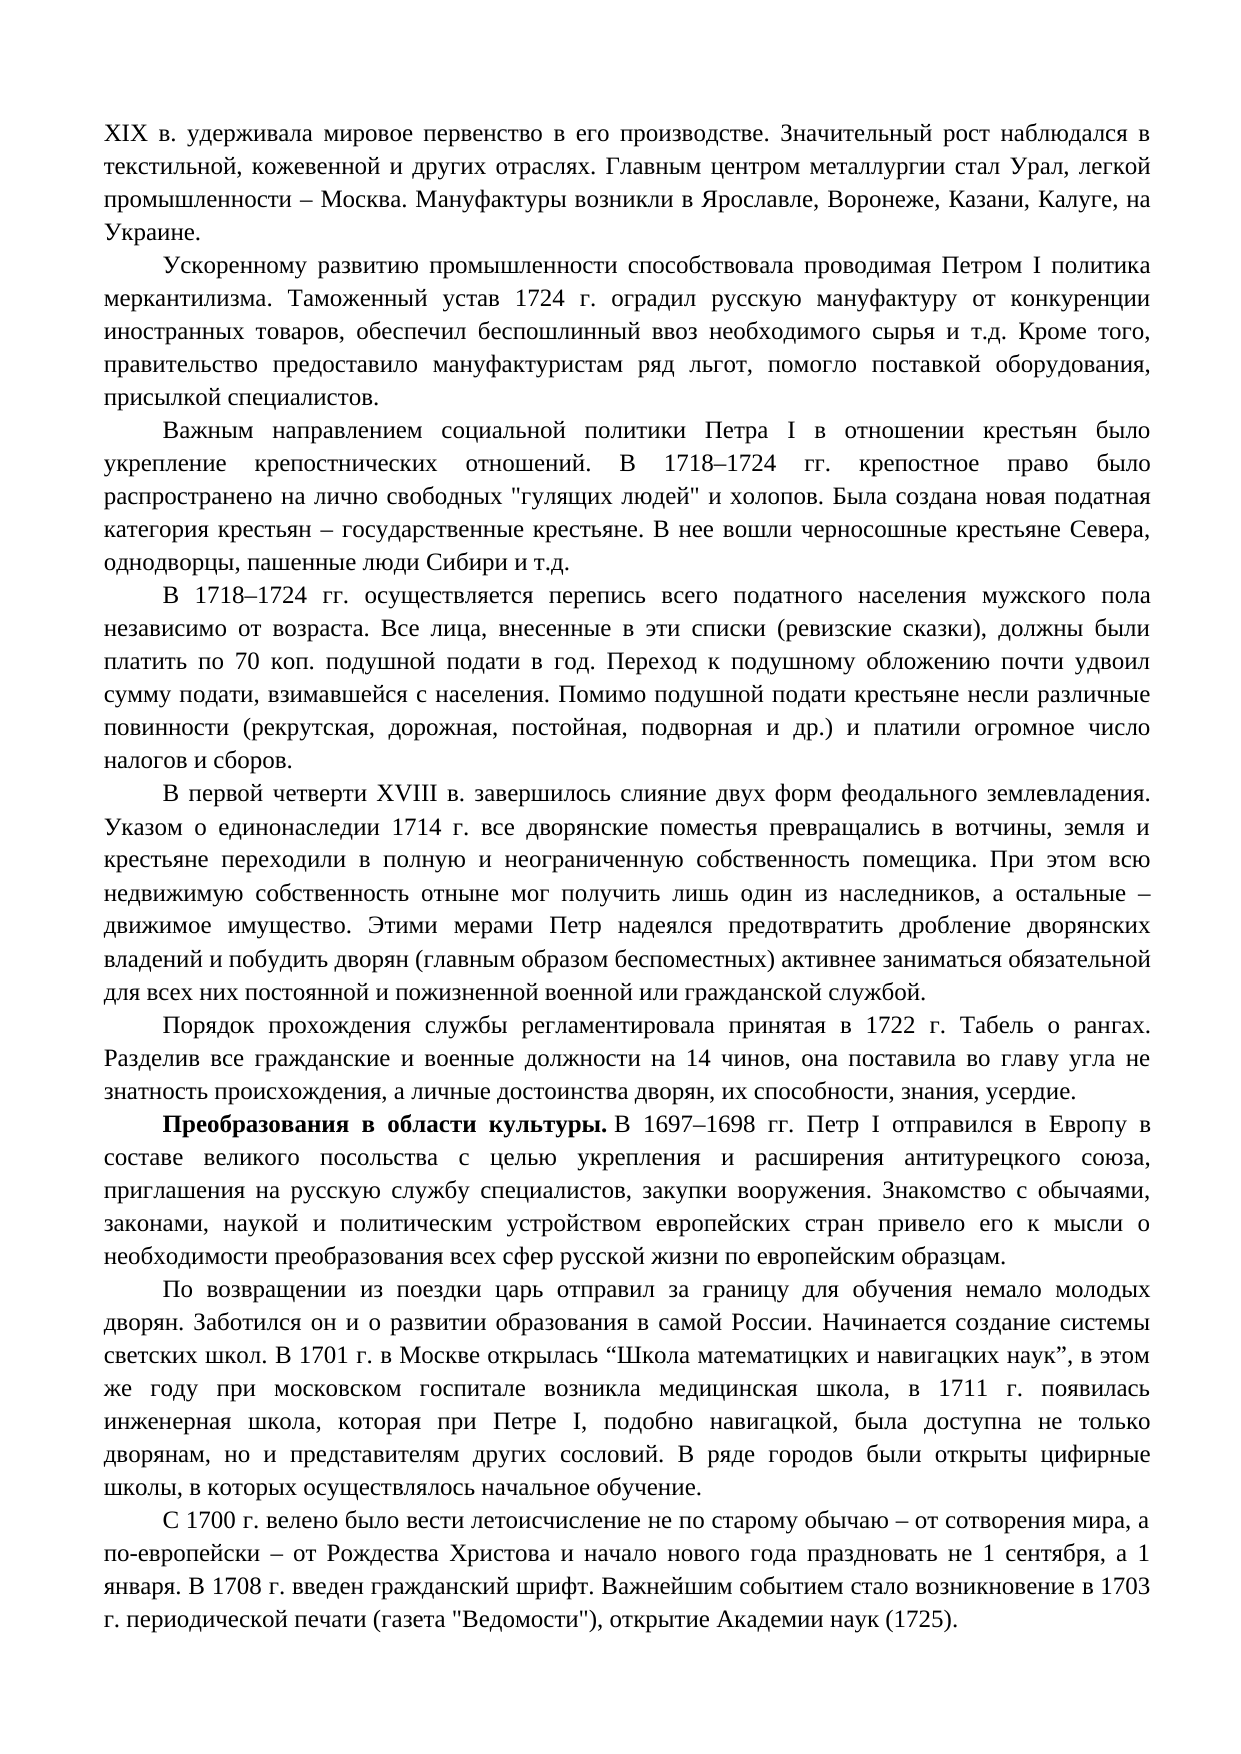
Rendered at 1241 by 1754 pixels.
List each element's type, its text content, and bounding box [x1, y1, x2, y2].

text Преобразования в области культуры. В 1697–1698 гг. Петр I отправился в Европу в составе великого посольства с целью укрепления и расширения антитурецкого союза, приглашения на русскую службу специалистов, закупки вооружения. Знакомство с обычаями, законами, наукой и политическим устройством европейских стран привело его к мысли о необходимости преобразования всех сфер русской жизни по европейским образцам. [103, 1109, 1152, 1269]
text С 1700 г. велено было вести летоисчисление не по старому обычаю – от сотворения мира, а по-европейски – от Рождества Христова и начало нового года праздновать не 1 сентября, а 1 января. В 1708 г. введен гражданский шрифт. Важнейшим событием стало возникновение в 1703 г. периодической печати (газета "Ведомости"), открытие Академии наук (1725). [103, 1505, 1152, 1633]
text В 1718–1724 гг. осуществляется перепись всего податного населения мужского пола независимо от возраста. Все лица, внесенные в эти списки (ревизские сказки), должны были платить по 70 коп. подушной подати в год. Переход к подушному обложению почти удвоил сумму подати, взимавшейся с населения. Помимо подушной подати крестьяне несли различные повинности (рекрутская, дорожная, постойная, подворная и др.) и платили огромное число налогов и сборов. [103, 580, 1152, 774]
text Ускоренному развитию промышленности способствовала проводимая Петром I политика меркантилизма. Таможенный устав 1724 г. оградил русскую мануфактуру от конкуренции иностранных товаров, обеспечил беспошлинный ввоз необходимого сырья и т.д. Кроме того, правительство предоставило мануфактуристам ряд льгот, помогло поставкой оборудования, присылкой специалистов. [103, 250, 1152, 411]
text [103, 118, 1152, 246]
text В первой четверти XVIII в. завершилось слияние двух форм феодального землевладения. Указом о единонаследии 1714 г. все дворянские поместья превращались в вотчины, земля и крестьяне переходили в полную и неограниченную собственность помещика. При этом всю недвижимую собственность отныне мог получить лишь один из наследников, а остальные – движимое имущество. Этими мерами Петр надеялся предотвратить дробление дворянских владений и побудить дворян (главным образом беспоместных) активнее заниматься обязательной для всех них постоянной и пожизненной военной или гражданской службой. [103, 778, 1152, 1005]
text По возвращении из поездки царь отправил за границу для обучения немало молодых дворян. Заботился он и о развитии образования в самой России. Начинается создание системы светских школ. В 1701 г. в Москве открылась “Школа математицких и навигацких наук”, в этом же году при московском госпитале возникла медицинская школа, в 1711 г. появилась инженерная школа, которая при Петре I, подобно навигацкой, была доступна не только дворянам, но и представителям других сословий. В ряде городов были открыты цифирные школы, в которых осуществлялось начальное обучение. [103, 1274, 1152, 1501]
text Порядок прохождения службы регламентировала принятая в 1722 г. Табель о рангах. Разделив все гражданские и военные должности на 14 чинов, она поставила во главу угла не знатность происхождения, а личные достоинства дворян, их способности, знания, усердие. [103, 1010, 1152, 1104]
text Важным направлением социальной политики Петра I в отношении крестьян было укрепление крепостнических отношений. В 1718–1724 гг. крепостное право было распространено на лично свободных "гулящих людей" и холопов. Была создана новая податная категория крестьян – государственные крестьяне. В нее вошли черносошные крестьяне Севера, однодворцы, пашенные люди Сибири и т.д. [103, 415, 1152, 576]
